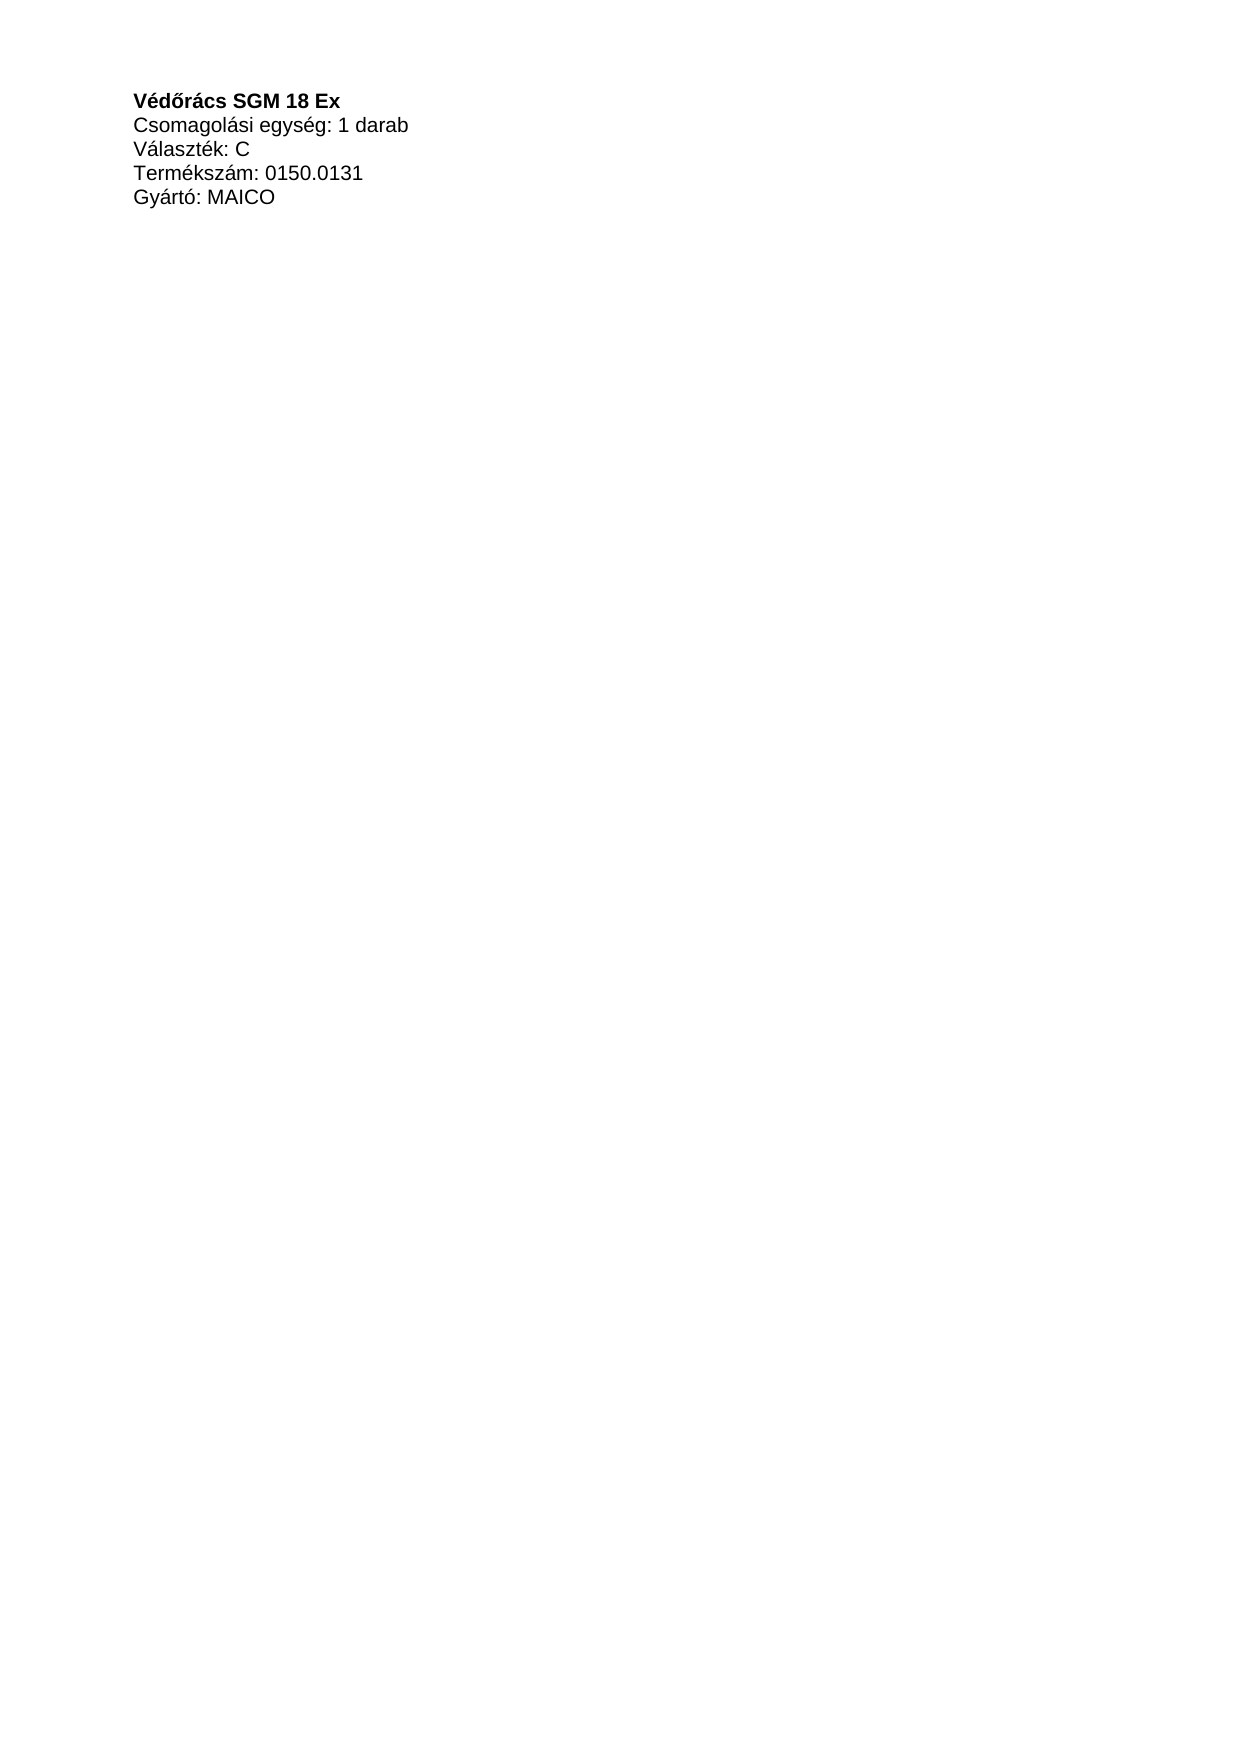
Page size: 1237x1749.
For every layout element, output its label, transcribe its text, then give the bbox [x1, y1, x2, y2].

text Védőrács SGM 18 ExCsomagolási egység: 1 darabVálaszték: C Termékszám: 0150.0131Gyártó: MAICO [133, 89, 1148, 208]
